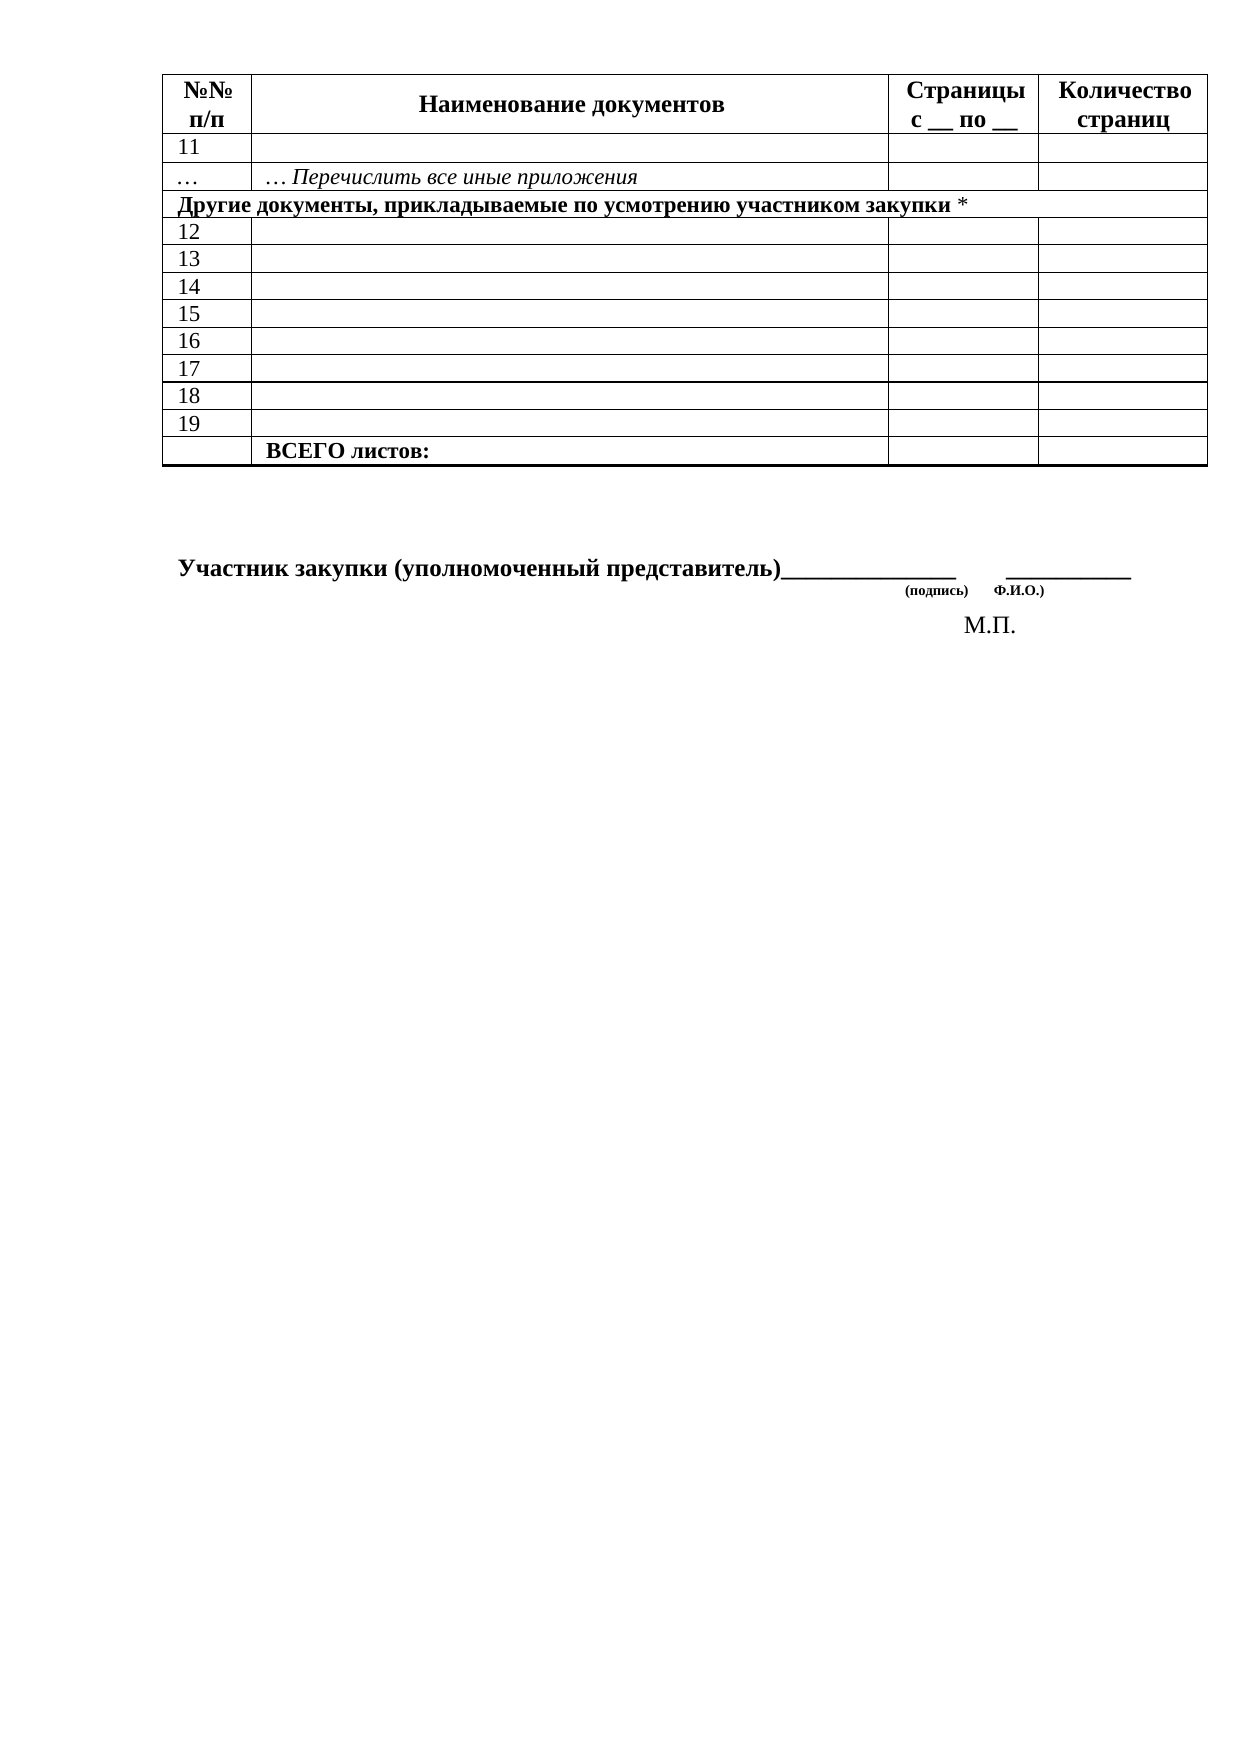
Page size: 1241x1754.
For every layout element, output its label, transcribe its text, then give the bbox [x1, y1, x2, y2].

table_cell [252, 300, 888, 327]
table_cell [1039, 218, 1207, 244]
table_cell [252, 328, 888, 354]
table_cell [1039, 273, 1207, 299]
table_cell [252, 134, 888, 162]
table_cell [889, 410, 1038, 436]
text (подпись) Ф.И.О.) [177, 582, 1152, 610]
table_cell [252, 273, 888, 299]
table_cell [889, 218, 1038, 244]
table_cell [1039, 300, 1207, 327]
table_cell [889, 245, 1038, 272]
table_cell … Перечислить все иные приложения [252, 163, 888, 189]
table_cell [1039, 355, 1207, 381]
table_cell [1039, 328, 1207, 354]
table_header №№ п/п [163, 75, 251, 132]
table_cell Другие документы, прикладываемые по усмотрению участником закупки * [163, 191, 1207, 217]
table_cell [163, 437, 251, 463]
table_cell [252, 383, 888, 409]
table_cell [1039, 134, 1207, 162]
table_cell [889, 134, 1038, 162]
table_cell [252, 218, 888, 244]
table_cell 17 [163, 355, 251, 381]
table_cell [1039, 437, 1207, 463]
table_cell [1039, 383, 1207, 409]
table_cell [889, 300, 1038, 327]
table_cell [252, 355, 888, 381]
text М.П. [177, 610, 1152, 639]
table_cell [1039, 245, 1207, 272]
table_header Наименование документов [252, 75, 888, 132]
table_cell [889, 273, 1038, 299]
table_cell [889, 383, 1038, 409]
table_cell [1039, 163, 1207, 189]
table_cell [889, 437, 1038, 463]
table_cell 12 [163, 218, 251, 244]
table_cell … [163, 163, 251, 189]
table_cell [889, 163, 1038, 189]
table_cell 18 [163, 383, 251, 409]
table_cell [1039, 410, 1207, 436]
table_cell ВСЕГО листов: [252, 437, 888, 463]
table_cell 14 [163, 273, 251, 299]
table_cell 13 [163, 245, 251, 272]
table_cell 15 [163, 300, 251, 327]
table_cell [252, 245, 888, 272]
table_cell 11 [163, 134, 251, 162]
table_cell [889, 355, 1038, 381]
table_header Количество страниц [1039, 75, 1207, 132]
table_cell [889, 328, 1038, 354]
table_header Страницы с __ по __ [889, 75, 1038, 132]
table_cell [252, 410, 888, 436]
table_cell 16 [163, 328, 251, 354]
table_cell 19 [163, 410, 251, 436]
text Участник закупки (уполномоченный представитель)______________ __________ [177, 553, 1152, 582]
